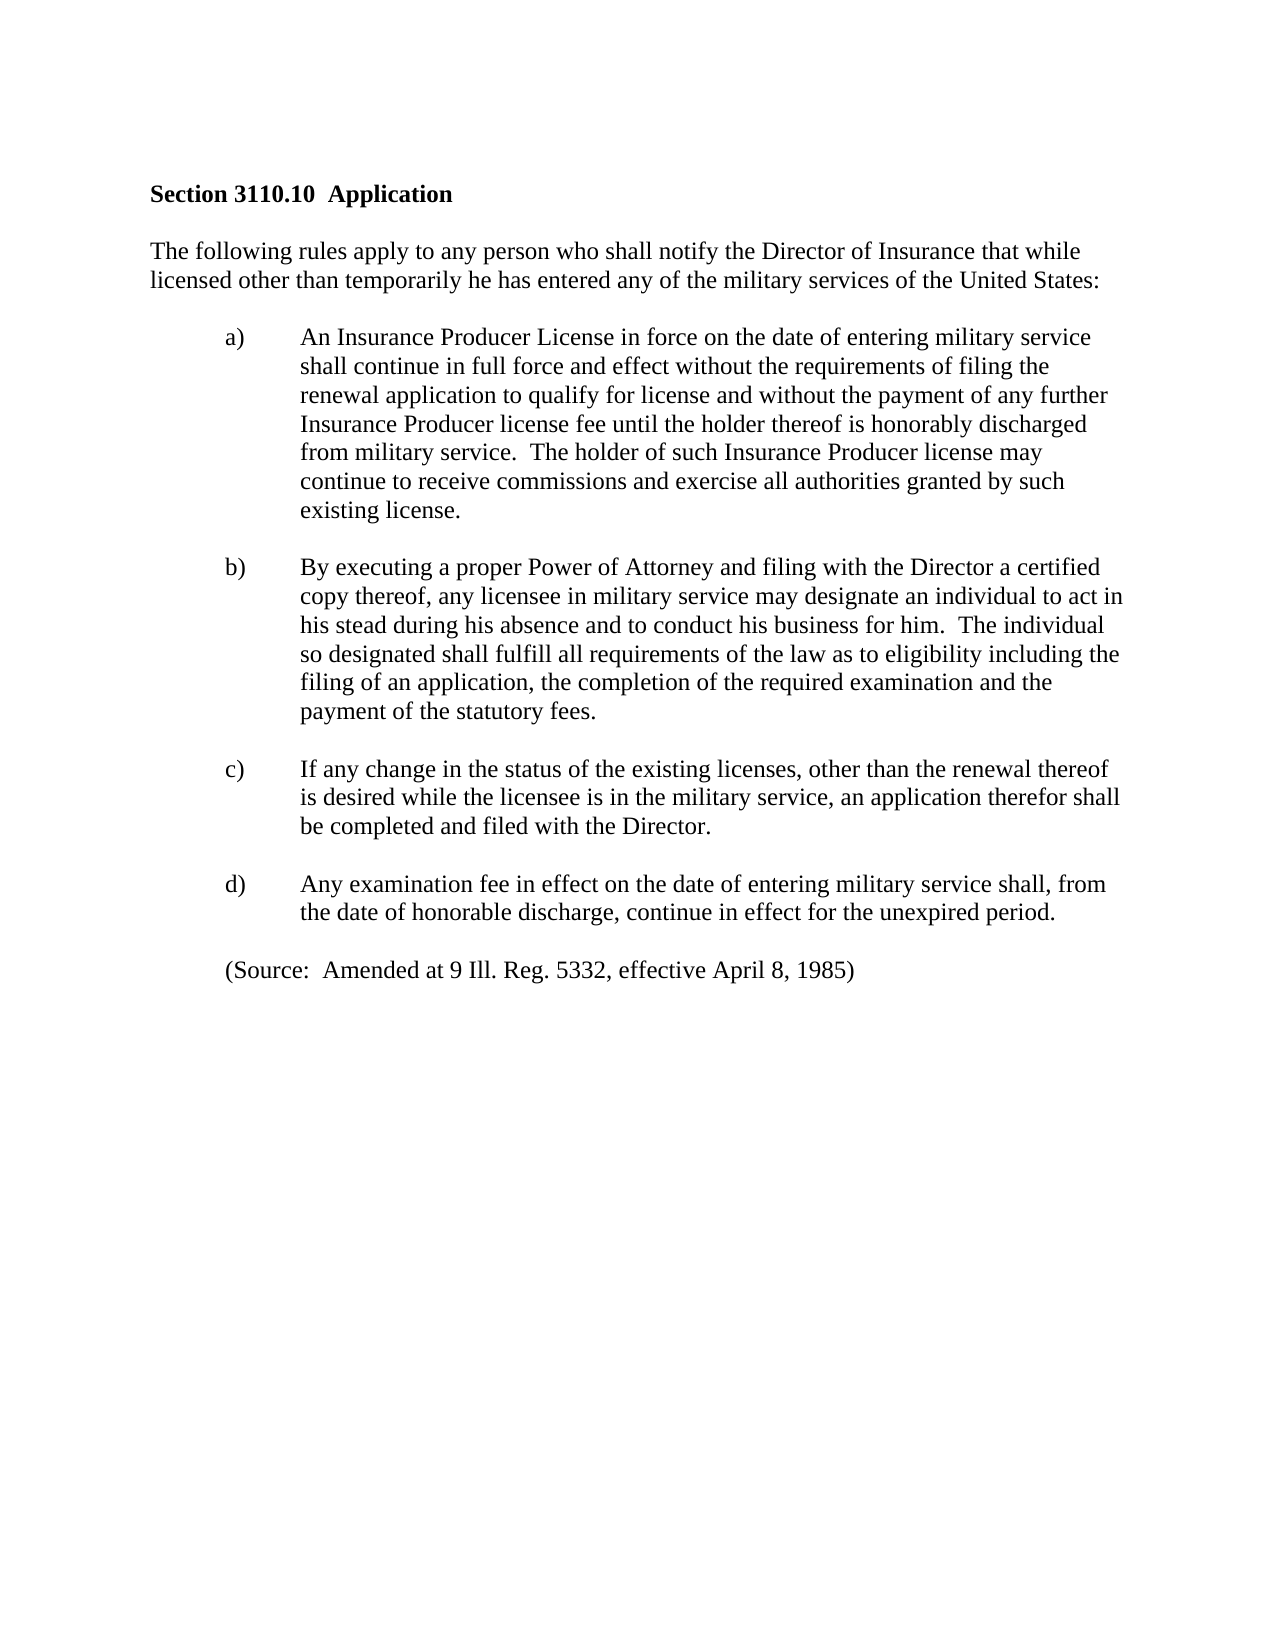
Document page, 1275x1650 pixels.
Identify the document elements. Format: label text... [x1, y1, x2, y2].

text The following rules apply to any person who shall notify the Director of Insurance that while licensed other than temporarily he has entered any of the military services of the United States: [150, 236, 1125, 294]
text b) By executing a proper Power of Attorney and filing with the Director a certified copy thereof, any licensee in military service may designate an individual to act in his stead during his absence and to conduct his business for him. The individual so designated shall fulfill all requirements of the law as to eligibility including the filing of an application, the completion of the required examination and the payment of the statutory fees. [225, 552, 1125, 725]
text d) Any examination fee in effect on the date of entering military service shall, from the date of honorable discharge, continue in effect for the unexpired period. [225, 869, 1125, 926]
text (Source: Amended at 9 Ill. Reg. 5332, effective April 8, 1985) [225, 955, 1125, 984]
text a) An Insurance Producer License in force on the date of entering military service shall continue in full force and effect without the requirements of filing the renewal application to qualify for license and without the payment of any further Insurance Producer license fee until the holder thereof is honorably discharged from military service. The holder of such Insurance Producer license may continue to receive commissions and exercise all authorities granted by such existing license. [225, 322, 1125, 524]
text Section 3110.10 Application [150, 179, 1125, 207]
text c) If any change in the status of the existing licenses, other than the renewal thereof is desired while the licensee is in the military service, an application therefor shall be completed and filed with the Director. [225, 754, 1125, 840]
